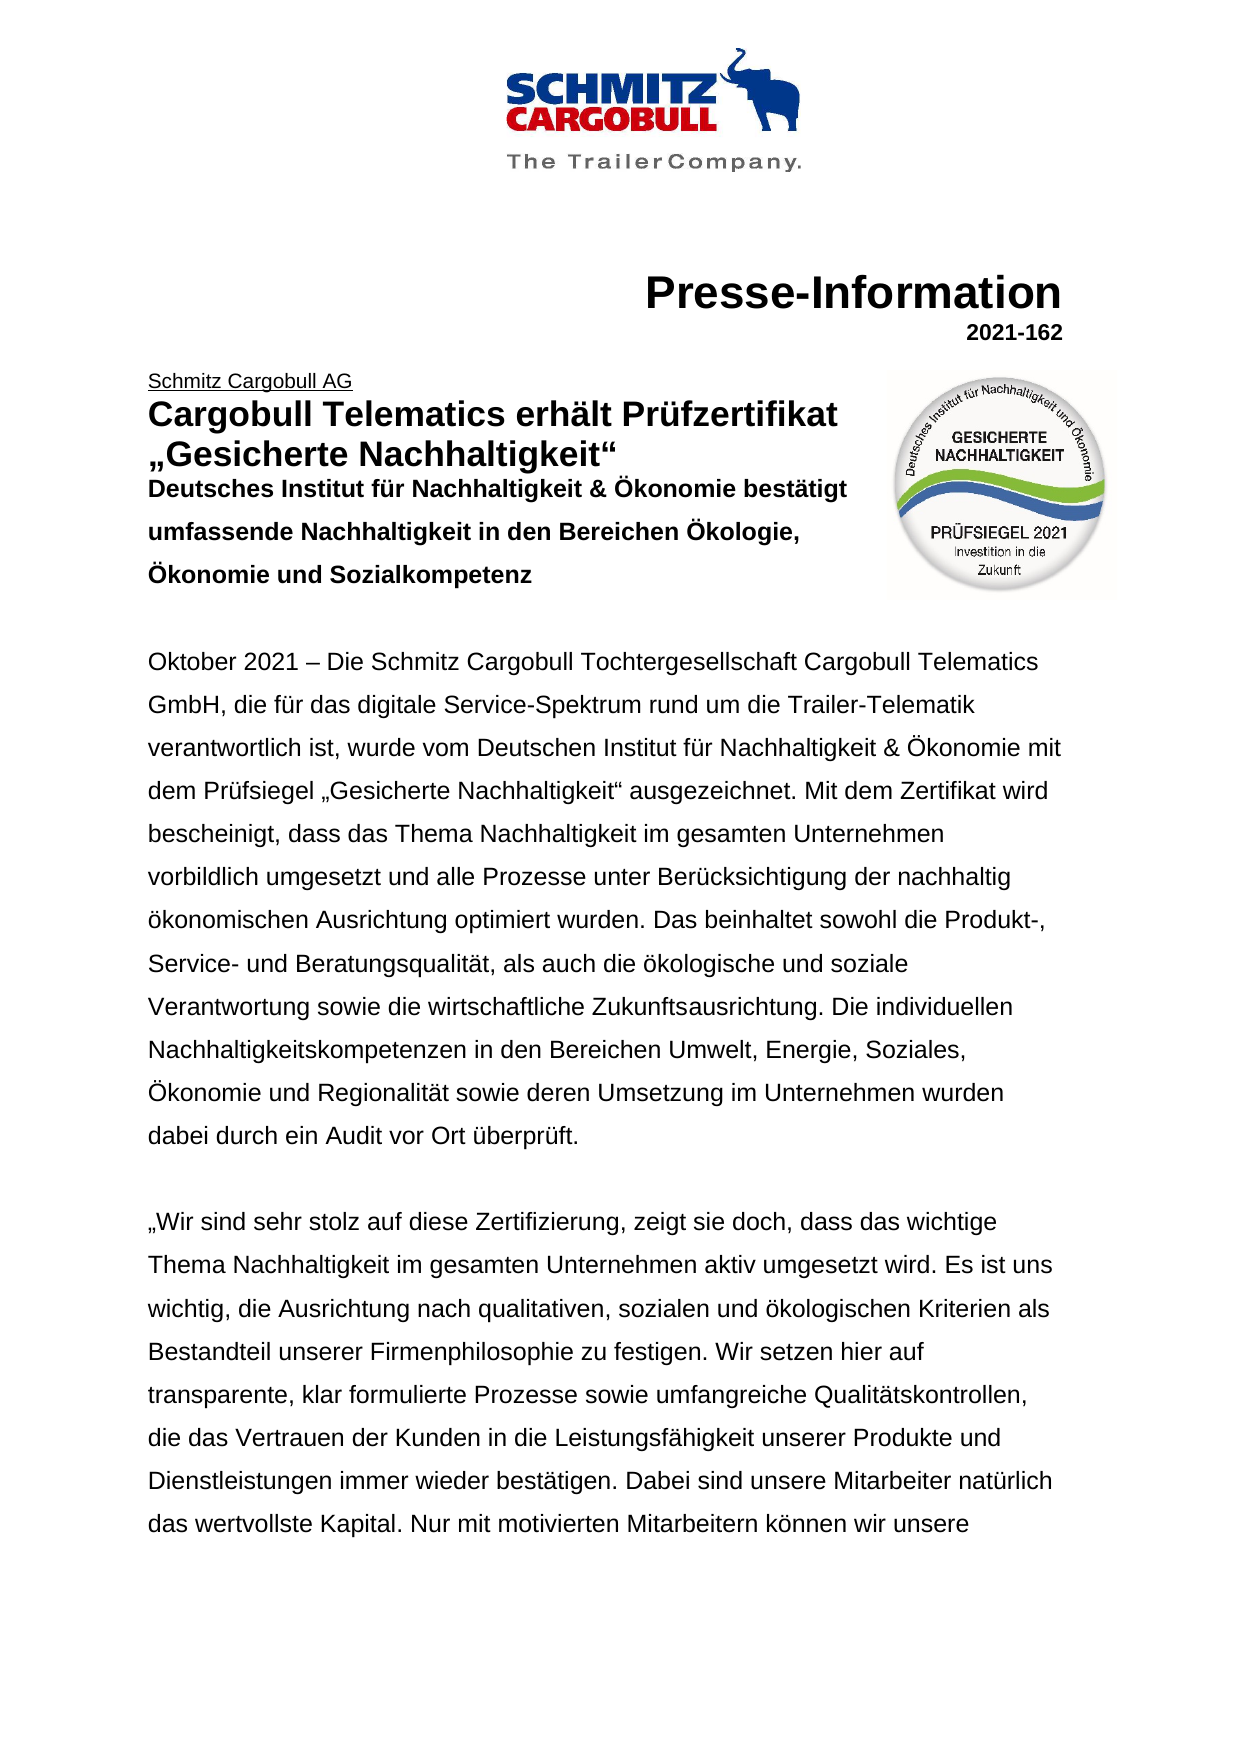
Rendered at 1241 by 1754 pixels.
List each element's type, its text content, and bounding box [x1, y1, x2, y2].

text Oktober 2021 – Die Schmitz Cargobull Tochtergesellschaft Cargobull Telematics GmbH, die für das digitale Service-Spektrum rund um die Trailer-Telematik verantwortlich ist, wurde vom Deutschen Institut für Nachhaltigkeit & Ökonomie mit dem Prüfsiegel „Gesicherte Nachhaltigkeit“ ausgezeichnet. Mit dem Zertifikat wird bescheinigt, dass das Thema Nachhaltigkeit im gesamten Unternehmen vorbildlich umgesetzt und alle Prozesse unter Berücksichtigung der nachhaltig ökonomischen Ausrichtung optimiert wurden. Das beinhaltet sowohl die Produkt-, Service- und Beratungsqualität, als auch die ökologische und soziale Verantwortung sowie die wirtschaftliche Zukunftsausrichtung. Die individuellen Nachhaltigkeitskompetenzen in den Bereichen Umwelt, Energie, Soziales, Ökonomie und Regionalität sowie deren Umsetzung im Unternehmen wurden dabei durch ein Audit vor Ort überprüft. [148, 647, 1063, 1150]
text 2021-162 [148, 318, 1063, 345]
picture [886, 370, 1122, 601]
text Schmitz Cargobull AG [148, 369, 1107, 393]
text „Wir sind sehr stolz auf diese Zertifizierung, zeigt sie doch, dass das wichtige Thema Nachhaltigkeit im gesamten Unternehmen aktiv umgesetzt wird. Es ist uns wichtig, die Ausrichtung nach qualitativen, sozialen und ökologischen Kriterien als Bestandteil unserer Firmenphilosophie zu festigen. Wir setzen hier auf transparente, klar formulierte Prozesse sowie umfangreiche Qualitätskontrollen, die das Vertrauen der Kunden in die Leistungsfähigkeit unserer Produkte und Dienstleistungen immer wieder bestätigen. Dabei sind unsere Mitarbeiter natürlich das wertvollste Kapital. Nur mit motivierten Mitarbeitern können wir unsere [148, 1207, 1063, 1538]
text Presse-Information [443, 266, 1063, 318]
picture [506, 48, 801, 172]
text Cargobull Telematics erhält Prüfzertifikat „Gesicherte Nachhaltigkeit“ [148, 393, 886, 474]
text Deutsches Institut für Nachhaltigkeit & Ökonomie bestätigt umfassende Nachhaltigkeit in den Bereichen Ökologie, Ökonomie und Sozialkompetenz [148, 474, 886, 589]
